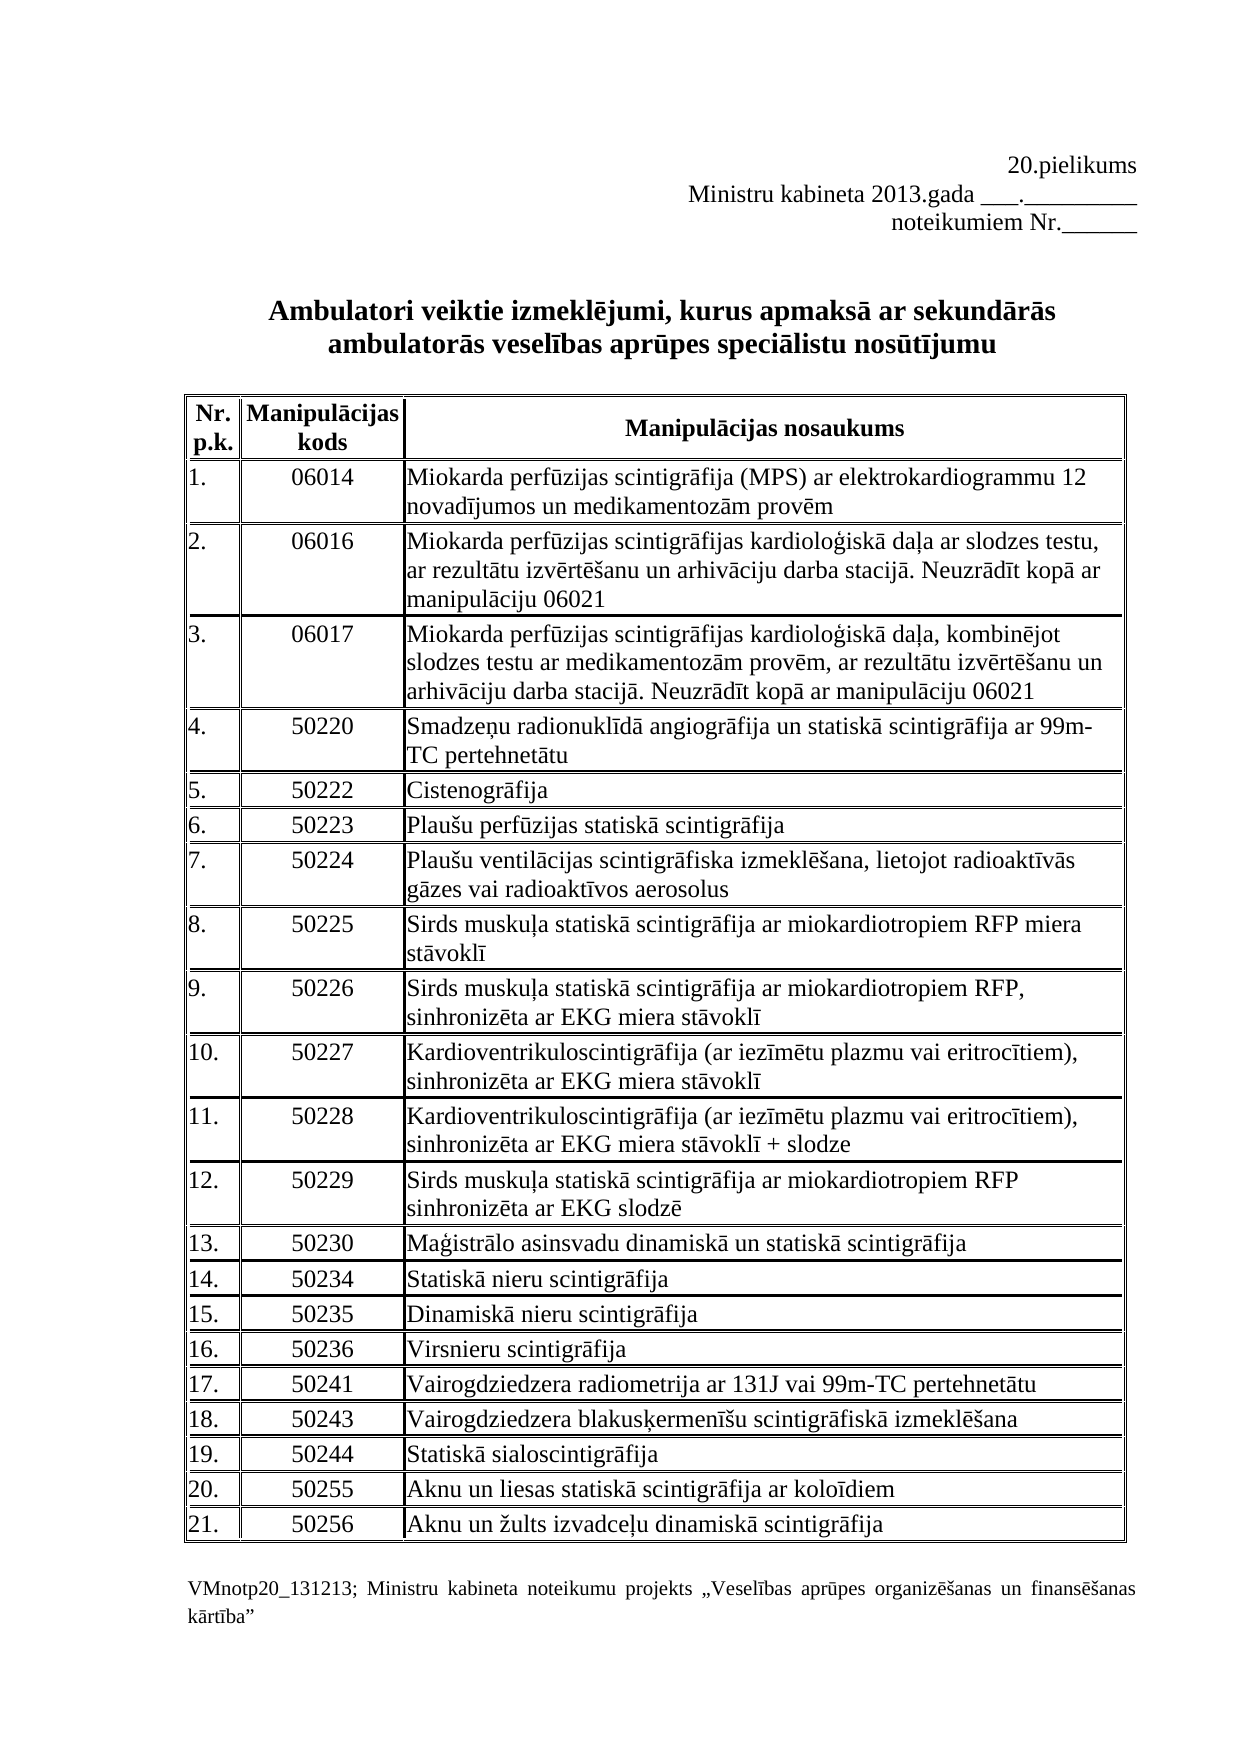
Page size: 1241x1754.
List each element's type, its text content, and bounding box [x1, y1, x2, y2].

table_cell 50244 [242, 1438, 403, 1469]
table_cell 11. [187, 1096, 239, 1160]
table_cell 50224 [242, 844, 403, 904]
table_cell Sirds muskuļa statiskā scintigrāfija ar miokardiotropiem RFP miera stāvoklī [406, 905, 1124, 968]
table_cell Miokarda perfūzijas scintigrāfija (MPS) ar elektrokardiogrammu 12 novadījumos un medikamentozām provēm [406, 458, 1124, 521]
table_cell 12. [187, 1160, 239, 1224]
table_cell 16. [187, 1329, 239, 1364]
table_cell Statiskā sialoscintigrāfija [406, 1434, 1124, 1469]
table_cell 50256 [241, 1508, 404, 1540]
table_cell Miokarda perfūzijas scintigrāfijas kardioloģiskā daļa ar slodzes testu, ar rezultātu izvērtēšanu un arhivāciju darba stacijā. Neuzrādīt kopā ar manipulāciju 06021 [406, 521, 1124, 614]
table_cell 10. [187, 1032, 239, 1096]
table_cell 50241 [242, 1368, 403, 1399]
table_cell 50225 [242, 908, 403, 968]
table_cell Cistenogrāfija [406, 770, 1124, 806]
table_cell Aknu un liesas statiskā scintigrāfija ar koloīdiem [406, 1470, 1124, 1504]
table_cell 50236 [242, 1333, 403, 1364]
table_cell 50230 [242, 1227, 403, 1259]
table_cell 6. [185, 806, 241, 841]
table_cell Vairogdziedzera radiometrija ar 131J vai 99m-TC pertehnetātu [406, 1364, 1124, 1399]
table_cell Virsnieru scintigrāfija [406, 1329, 1124, 1364]
table_cell 50223 [242, 809, 403, 841]
table_cell 4. [185, 707, 241, 770]
table_cell 5. [187, 770, 239, 806]
table_cell 50226 [242, 972, 403, 1032]
table_cell 50234 [242, 1262, 403, 1294]
table_header Manipulācijas kods [241, 395, 404, 457]
table_cell 17. [187, 1364, 239, 1399]
table_cell Dinamiskā nieru scintigrāfija [406, 1294, 1124, 1329]
table_cell Miokarda perfūzijas scintigrāfijas kardioloģiskā daļa, kombinējot slodzes testu ar medikamentozām provēm, ar rezultātu izvērtēšanu un arhivāciju darba stacijā. Neuzrādīt kopā ar manipulāciju 06021 [406, 614, 1124, 707]
table_cell Plaušu perfūzijas statiskā scintigrāfija [404, 806, 1125, 841]
table_cell 1. [187, 458, 239, 521]
table_cell 21. [187, 1505, 241, 1540]
text noteikumiem Nr.______ [187, 207, 1137, 236]
table_cell 20. [187, 1470, 239, 1504]
table_cell Statiskā nieru scintigrāfija [406, 1259, 1124, 1294]
table_cell 9. [187, 968, 239, 1032]
table_cell 06014 [242, 461, 403, 521]
table_cell Aknu un žults izvadceļu dinamiskā scintigrāfija [404, 1505, 1124, 1540]
text Ministru kabineta 2013.gada ___._________ [187, 179, 1137, 207]
table_cell 50222 [242, 774, 403, 806]
table_cell 15. [187, 1294, 239, 1329]
text Ambulatori veiktie izmeklējumi, kurus apmaksā ar sekundārās ambulatorās veselības aprūpes speciālistu nosūtījumu [187, 293, 1137, 360]
table_cell 50255 [242, 1473, 403, 1504]
table_cell 50227 [242, 1036, 403, 1096]
table_cell 19. [187, 1434, 239, 1469]
table_cell Vairogdziedzera blakusķermenīšu scintigrāfiskā izmeklēšana [406, 1399, 1124, 1434]
table_cell 3. [187, 614, 239, 707]
table_cell Sirds muskuļa statiskā scintigrāfija ar miokardiotropiem RFP, sinhronizēta ar EKG miera stāvoklī [406, 968, 1124, 1032]
table_cell Smadzeņu radionuklīdā angiogrāfija un statiskā scintigrāfija ar 99m-TC pertehnetātu [404, 707, 1125, 770]
table_cell Plaušu ventilācijas scintigrāfiska izmeklēšana, lietojot radioaktīvās gāzes vai radioaktīvos aerosolus [404, 841, 1125, 904]
table_cell Maģistrālo asinsvadu dinamiskā un statiskā scintigrāfija [404, 1224, 1125, 1259]
table_cell 06017 [242, 617, 403, 707]
table_cell 50243 [242, 1403, 403, 1434]
table_cell 7. [185, 841, 241, 904]
table_header Manipulācijas nosaukums [404, 397, 1124, 457]
table_cell Kardioventrikuloscintigrāfija (ar iezīmētu plazmu vai eritrocītiem), sinhronizēta ar EKG miera stāvoklī + slodze [406, 1096, 1124, 1160]
table_cell 8. [187, 905, 239, 968]
table_cell 18. [187, 1399, 239, 1434]
table_cell 06016 [242, 525, 403, 614]
table_cell 2. [187, 521, 239, 614]
text 20.pielikums [187, 150, 1137, 179]
table_cell Sirds muskuļa statiskā scintigrāfija ar miokardiotropiem RFP sinhronizēta ar EKG slodzē [406, 1160, 1124, 1224]
table_header Nr. p.k. [187, 397, 241, 457]
table_cell Kardioventrikuloscintigrāfija (ar iezīmētu plazmu vai eritrocītiem), sinhronizēta ar EKG miera stāvoklī [406, 1032, 1124, 1096]
table_cell 50235 [242, 1297, 403, 1329]
table_cell 50229 [242, 1163, 403, 1224]
table_cell 13. [185, 1224, 241, 1259]
table_cell 50220 [242, 710, 403, 770]
table_cell 14. [187, 1259, 239, 1294]
table_cell 50228 [242, 1099, 403, 1160]
